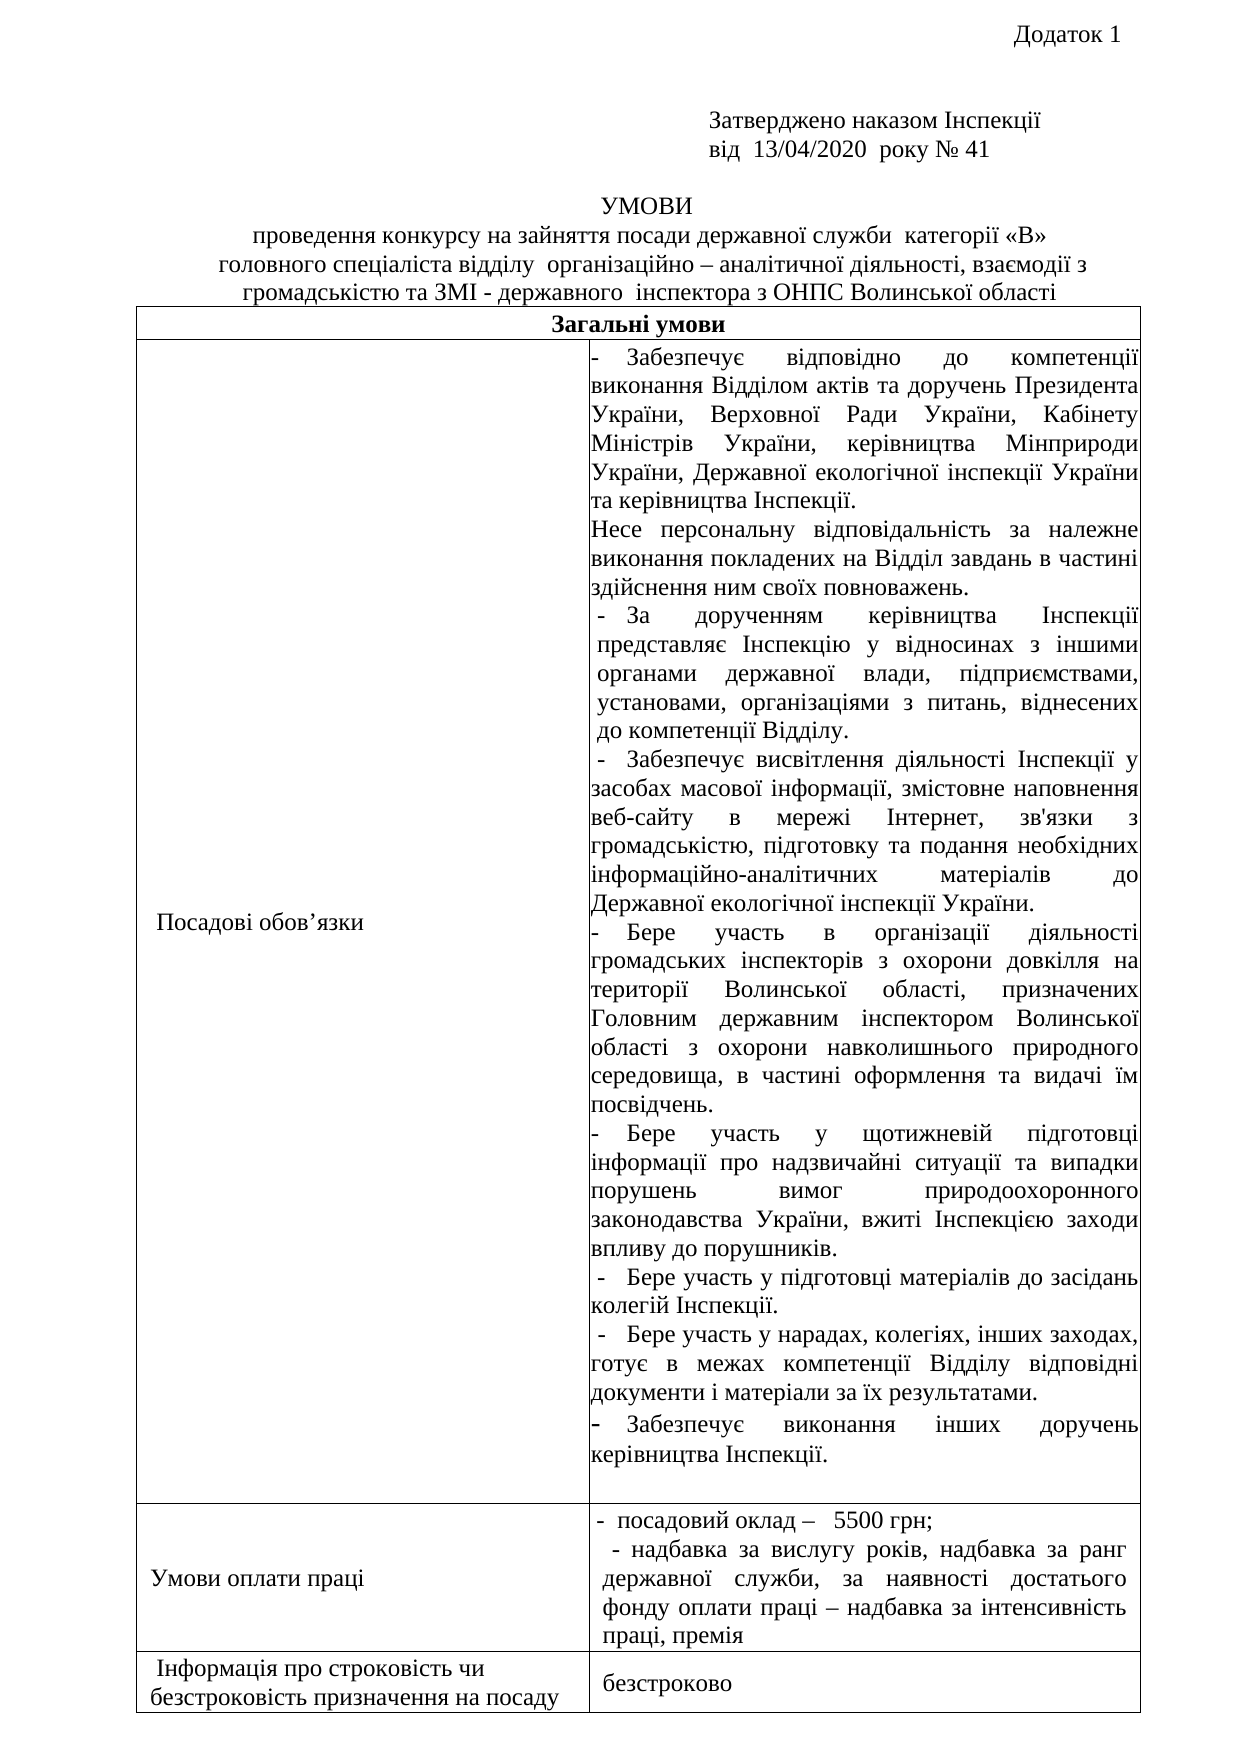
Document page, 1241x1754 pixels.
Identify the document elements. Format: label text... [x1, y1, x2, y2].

text від 13/04/2020 року № 41 [709, 134, 1152, 162]
table_cell Інформація про строковість чи безстроковість призначення на посаду [137, 1652, 589, 1712]
text Додаток 1 [709, 19, 1152, 47]
table_cell безстроково [590, 1652, 1140, 1712]
table_cell Забезпечує відповідно до компетенції виконання Відділом актів та доручень Президента України, Верховної Ради України, Кабінету Міністрів України, керівництва Мінприроди України, Державної екологічної інспекції України та керівництва Інспекції. Несе персональну відповідальність за належне виконання покладених на Відділ завдань в частині здійснення ним своїх повноважень. За дорученням керівництва Інспекції представляє Інспекцію у відносинах з іншими органами державної влади, підприємствами, установами, організаціями з питань, віднесених до компетенції Відділу. Забезпечує висвітлення діяльності Інспекції у засобах масової інформації, змістовне наповнення веб-сайту в мережі Інтернет, зв'язки з громадськістю, підготовку та подання необхідних інформаційно-аналітичних матеріалів до Державної екологічної інспекції України. Бере участь в організації діяльності громадських інспекторів з охорони довкілля на території Волинської області, призначених Головним державним інспектором Волинської області з охорони навколишнього природного середовища, в частині оформлення та видачі їм посвідчень. Бере участь у щотижневій підготовці інформації про надзвичайні ситуації та випадки порушень вимог природоохоронного законодавства України, вжиті Інспекцією заходи впливу до порушників. Бере участь у підготовці матеріалів до засідань колегій Інспекції. Бере участь у нарадах, колегіях, інших заходах, готує в межах компетенції Відділу відповідні документи і матеріали за їх результатами. Забезпечує виконання інших доручень керівництва Інспекції. [590, 340, 1140, 1503]
text УМОВИ проведення конкурсу на зайняття посади державної служби категорії «В» [148, 191, 1152, 249]
table_cell Умови оплати праці [137, 1504, 589, 1651]
text головного спеціаліста відділу організаційно – аналітичної діяльності, взаємодії з громадськістю та ЗМІ - державного інспектора з ОНПС Волинської області [148, 249, 1152, 306]
table_cell - посадовий оклад – 5500 грн; - надбавка за вислугу років, надбавка за ранг державної служби, за наявності достатього фонду оплати праці – надбавка за інтенсивність праці, премія [590, 1504, 1140, 1651]
text Затверджено наказом Інспекції [709, 105, 1152, 134]
table_header Загальні умови [137, 307, 1140, 339]
table_cell Посадові обов’язки [137, 340, 589, 1503]
